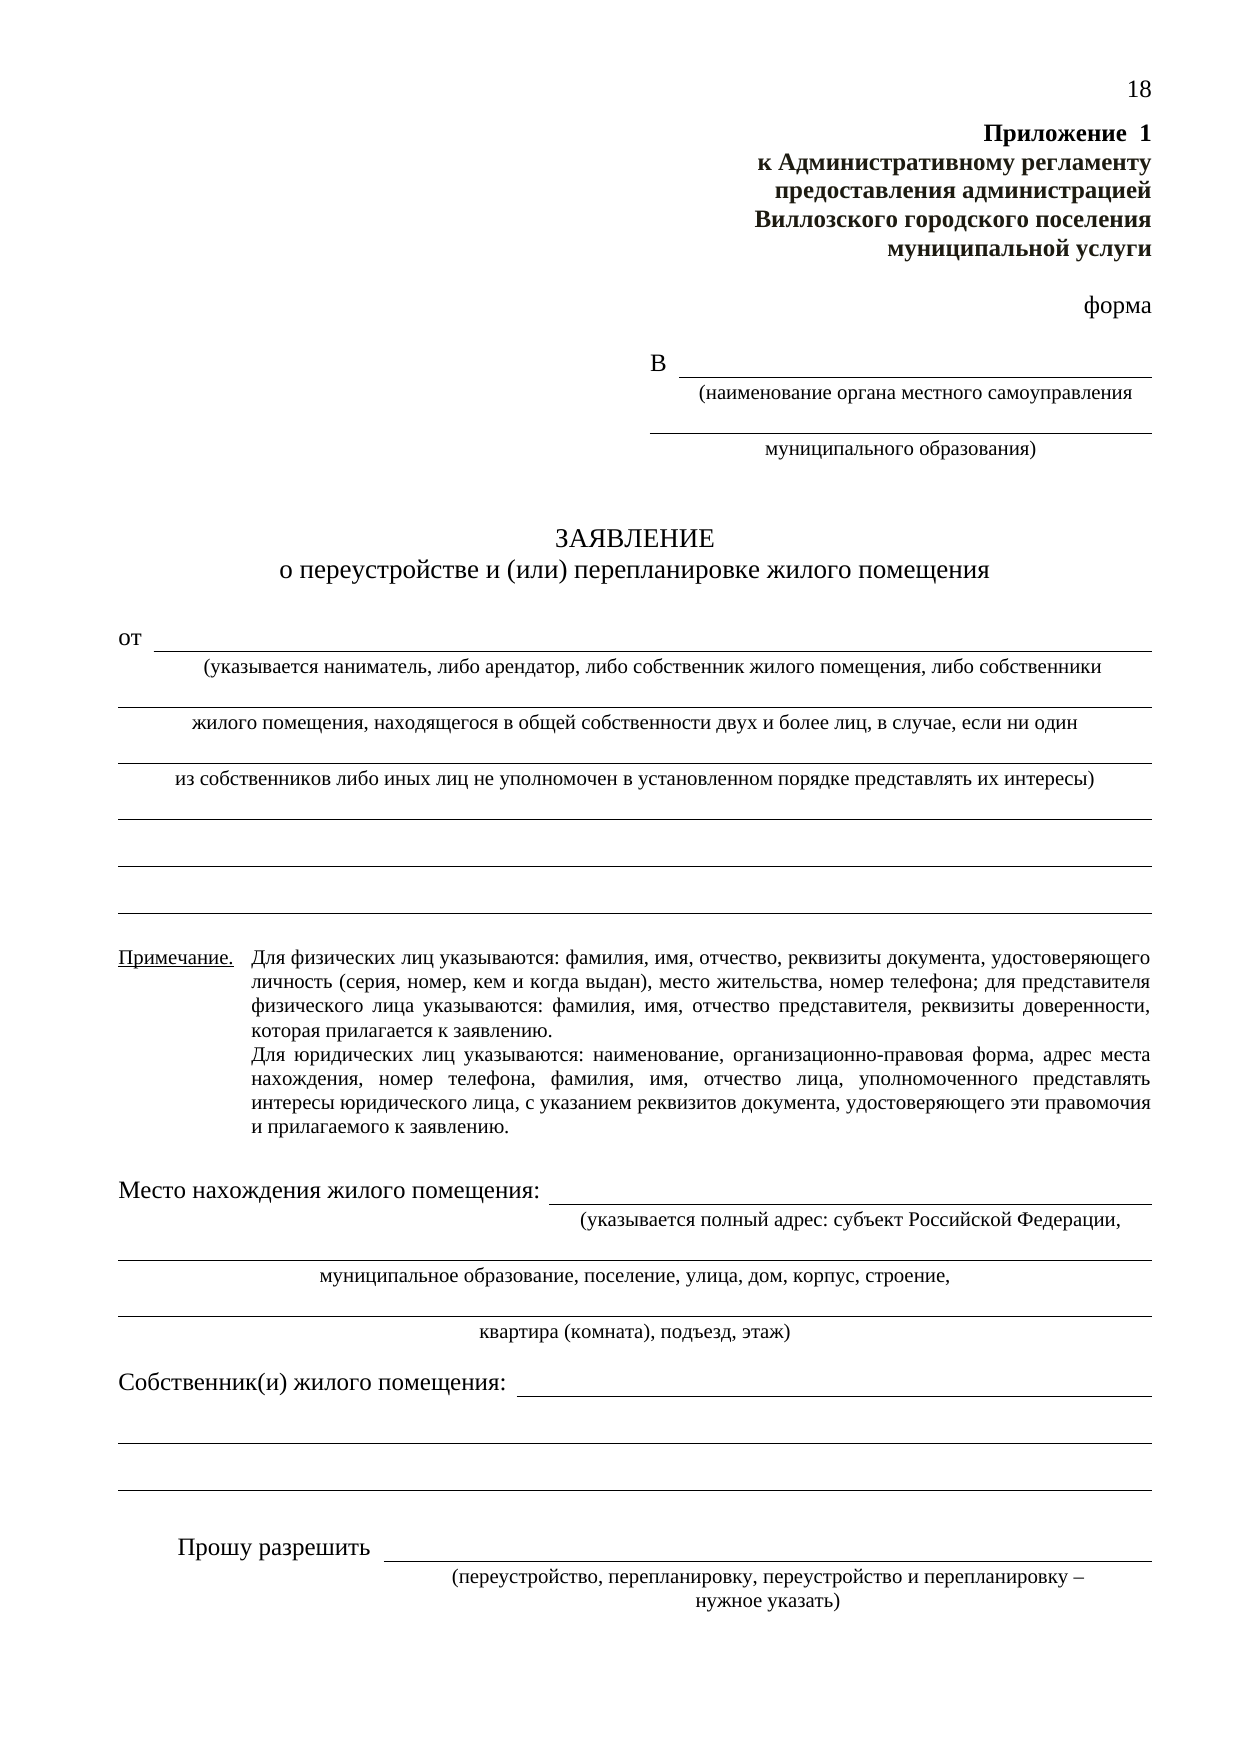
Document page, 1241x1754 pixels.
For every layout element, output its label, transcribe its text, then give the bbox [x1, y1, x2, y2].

text (указывается наниматель, либо арендатор, либо собственник жилого помещения, либо собственники [153, 652, 1152, 678]
text муниципальной услуги [118, 233, 1152, 262]
text Приложение 1 [118, 118, 1152, 147]
text форма [118, 291, 1152, 319]
text Место нахождения жилого помещения: [118, 1175, 1152, 1204]
text муниципальное образование, поселение, улица, дом, корпус, строение, [118, 1261, 1152, 1287]
text от [118, 622, 1152, 651]
text жилого помещения, находящегося в общей собственности двух и более лиц, в случае, если ни один [118, 708, 1152, 734]
text предоставления администрацией [59, 176, 1152, 204]
text Собственник(и) жилого помещения: [118, 1367, 1152, 1396]
text из собственников либо иных лиц не уполномочен в установленном порядке представлять их интересы) [118, 764, 1152, 790]
text (наименование органа местного самоуправления [679, 378, 1152, 404]
text Заявление о переустройстве и (или) перепланировке жилого помещения [118, 522, 1152, 585]
text (указывается полный адрес: субъект Российской Федерации, [549, 1205, 1152, 1231]
text Прошу разрешить [118, 1532, 1152, 1561]
text Для юридических лиц указываются: наименование, организационно-правовая форма, адрес места нахождения, номер телефона, фамилия, имя, отчество лица, уполномоченного представлять интересы юридического лица, с указанием реквизитов документа, удостоверяющего эти правомочия и прилагаемого к заявлению. [251, 1042, 1152, 1138]
text В [650, 348, 1152, 377]
text муниципального образования) [650, 434, 1152, 460]
text Виллозского городского поселения [59, 204, 1152, 233]
text квартира (комната), подъезд, этаж) [118, 1317, 1152, 1343]
text к Административному регламенту [59, 147, 1152, 176]
text Примечание. Для физических лиц указываются: фамилия, имя, отчество, реквизиты документа, удостоверяющего личность (серия, номер, кем и когда выдан), место жительства, номер телефона; для представителя физического лица указываются: фамилия, имя, отчество представителя, реквизиты доверенности, которая прилагается к заявлению. [118, 945, 1152, 1042]
text (переустройство, перепланировку, переустройство и перепланировку – нужное указать) [384, 1562, 1152, 1612]
